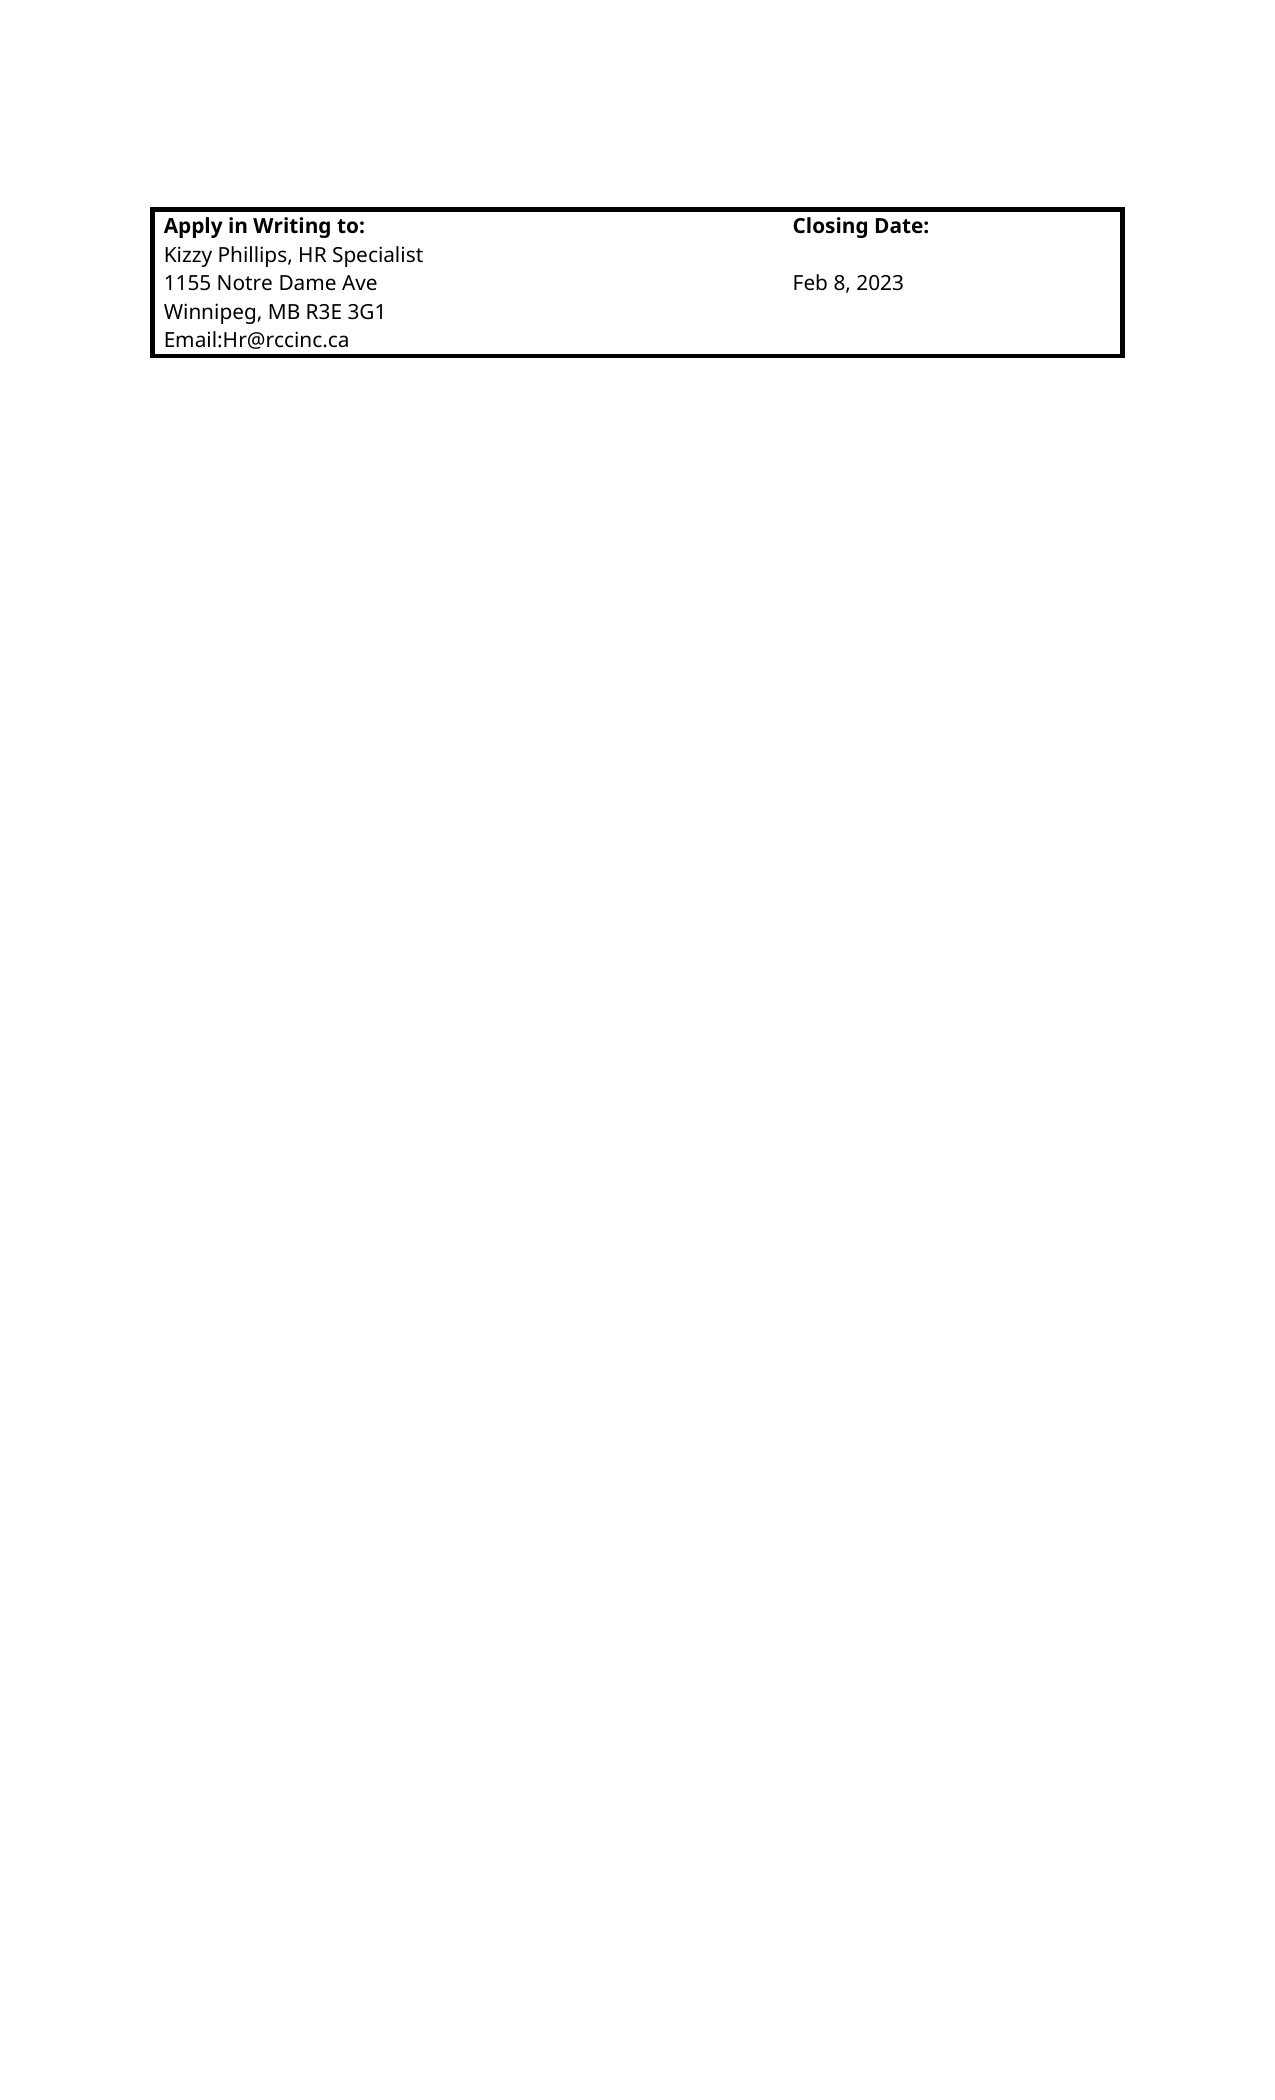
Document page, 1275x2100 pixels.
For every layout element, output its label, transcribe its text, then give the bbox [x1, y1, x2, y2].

table_header Apply in Writing to: Kizzy Phillips, HR Specialist 1155 Notre Dame Ave Winnipeg, MB R3E 3G1 Email:Hr@rccinc.ca [155, 212, 781, 354]
table_header Closing Date: Feb 8, 2023 [781, 212, 1120, 354]
